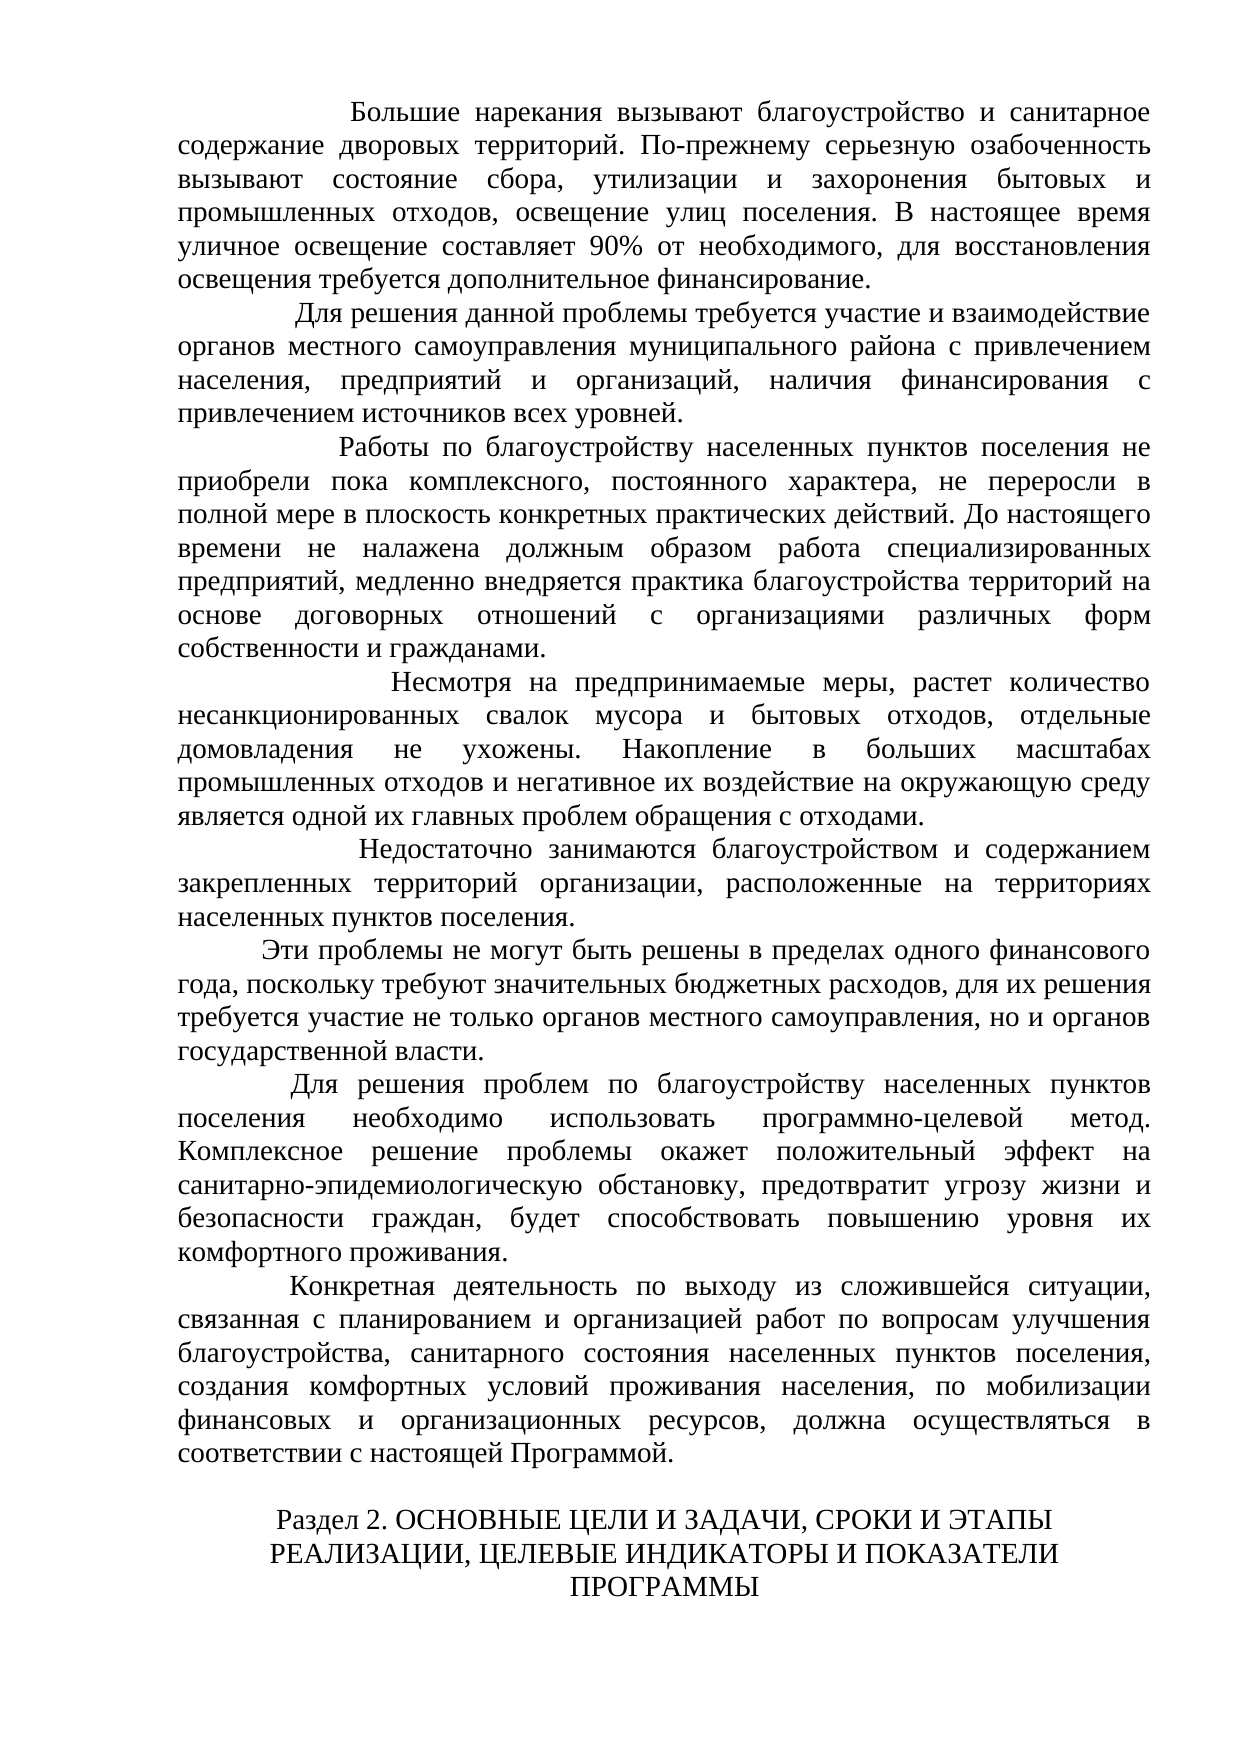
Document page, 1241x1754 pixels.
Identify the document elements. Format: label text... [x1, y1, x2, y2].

text РЕАЛИЗАЦИИ, ЦЕЛЕВЫЕ ИНДИКАТОРЫ И ПОКАЗАТЕЛИ ПРОГРАММЫ [177, 1536, 1152, 1603]
text Работы по благоустройству населенных пунктов поселения не приобрели пока комплексного, постоянного характера, не переросли в полной мере в плоскость конкретных практических действий. До настоящего времени не налажена должным образом работа специализированных предприятий, медленно внедряется практика благоустройства территорий на основе договорных отношений с организациями различных форм собственности и гражданами. [177, 429, 1152, 664]
text Большие нарекания вызывают благоустройство и санитарное содержание дворовых территорий. По-прежнему серьезную озабоченность вызывают состояние сбора, утилизации и захоронения бытовых и промышленных отходов, освещение улиц поселения. В настоящее время уличное освещение составляет 90% от необходимого, для восстановления освещения требуется дополнительное финансирование. [177, 94, 1152, 295]
text Конкретная деятельность по выходу из сложившейся ситуации, связанная с планированием и организацией работ по вопросам улучшения благоустройства, санитарного состояния населенных пунктов поселения, создания комфортных условий проживания населения, по мобилизации финансовых и организационных ресурсов, должна осуществляться в соответствии с настоящей Программой. [177, 1268, 1152, 1469]
text Для решения данной проблемы требуется участие и взаимодействие органов местного самоуправления муниципального района с привлечением населения, предприятий и организаций, наличия финансирования с привлечением источников всех уровней. [177, 295, 1152, 429]
text Раздел 2. ОСНОВНЫЕ ЦЕЛИ И ЗАДАЧИ, СРОКИ И ЭТАПЫ [177, 1502, 1152, 1536]
text Эти проблемы не могут быть решены в пределах одного финансового года, поскольку требуют значительных бюджетных расходов, для их решения требуется участие не только органов местного самоуправления, но и органов государственной власти. [177, 932, 1152, 1066]
text Недостаточно занимаются благоустройством и содержанием закрепленных территорий организации, расположенные на территориях населенных пунктов поселения. [177, 832, 1152, 932]
text Для решения проблем по благоустройству населенных пунктов поселения необходимо использовать программно-целевой метод. Комплексное решение проблемы окажет положительный эффект на санитарно-эпидемиологическую обстановку, предотвратит угрозу жизни и безопасности граждан, будет способствовать повышению уровня их комфортного проживания. [177, 1066, 1152, 1268]
text Несмотря на предпринимаемые меры, растет количество несанкционированных свалок мусора и бытовых отходов, отдельные домовладения не ухожены. Накопление в больших масштабах промышленных отходов и негативное их воздействие на окружающую среду является одной их главных проблем обращения с отходами. [177, 664, 1152, 832]
